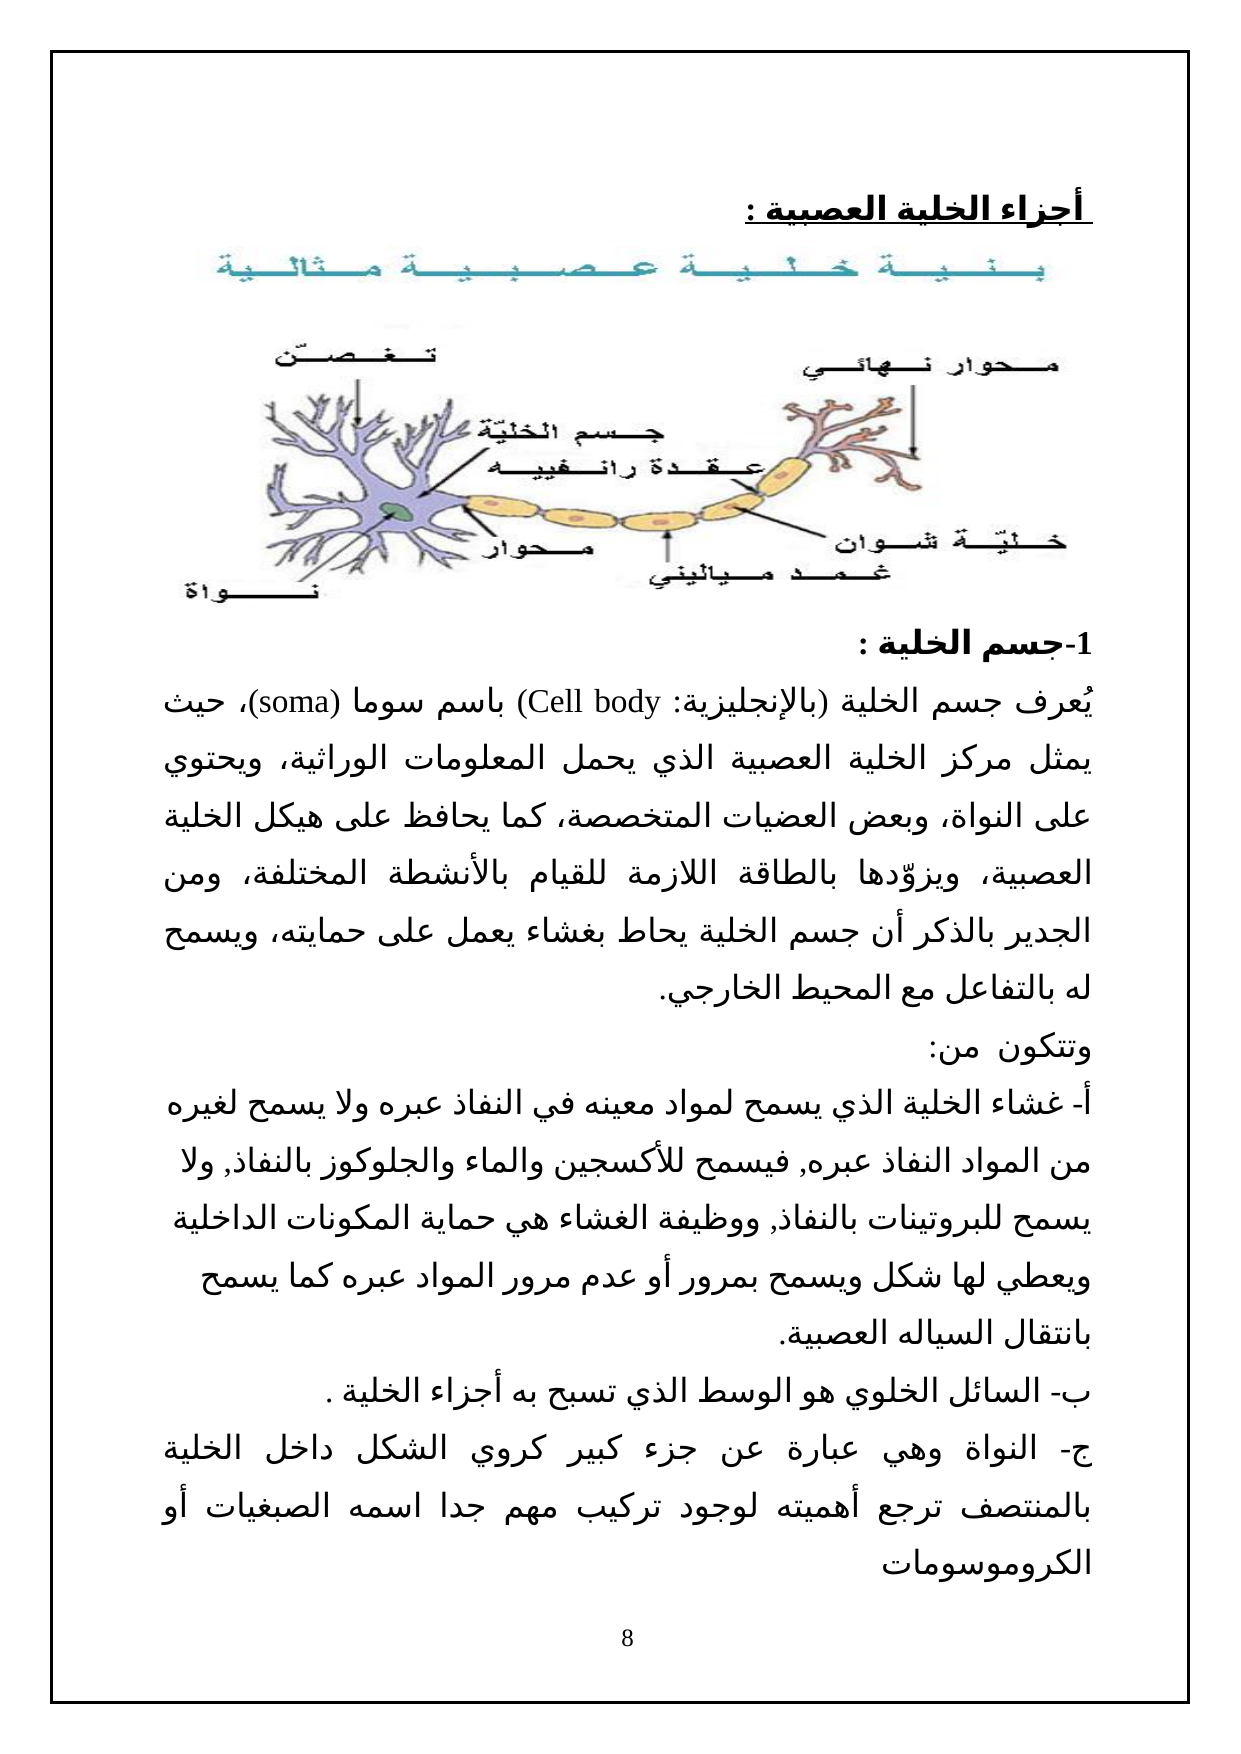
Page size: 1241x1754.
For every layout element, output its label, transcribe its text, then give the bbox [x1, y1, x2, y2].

text يُعرف جسم الخلية (بالإنجليزية: Cell body) باسم سوما (soma)، حيث يمثل مركز الخلية العصبية الذي يحمل المعلومات الوراثية، ويحتوي على النواة، وبعض العضيات المتخصصة، كما يحافظ على هيكل الخلية العصبية، ويزوّدها بالطاقة اللازمة للقيام بالأنشطة المختلفة، ومن الجدير بالذكر أن جسم الخلية يحاط بغشاء يعمل على حمايته، ويسمح له بالتفاعل مع المحيط الخارجي. [162, 681, 1093, 1007]
picture [163, 246, 1093, 610]
text أجزاء الخلية العصبية : [162, 189, 1093, 227]
text أ- غشاء الخلية الذي يسمح لمواد معينه في النفاذ عبره ولا يسمح لغيره من المواد النفاذ عبره, فيسمح للأكسجين والماء والجلوكوز بالنفاذ, ولا يسمح للبروتينات بالنفاذ, ووظيفة الغشاء هي حماية المكونات الداخلية ويعطي لها شكل ويسمح بمرور أو عدم مرور المواد عبره كما يسمح بانتقال السياله العصبية. [162, 1083, 1093, 1352]
text 1-جسم الخلية : [162, 623, 1093, 662]
text ب- السائل الخلوي هو الوسط الذي تسبح به أجزاء الخلية . [162, 1371, 1093, 1409]
text وتتكون من: [162, 1026, 1093, 1064]
text ج- النواة وهي عبارة عن جزء كبير كروي الشكل داخل الخلية بالمنتصف ترجع أهميته لوجود تركيب مهم جدا اسمه الصبغيات أو الكروموسومات [162, 1428, 1093, 1582]
